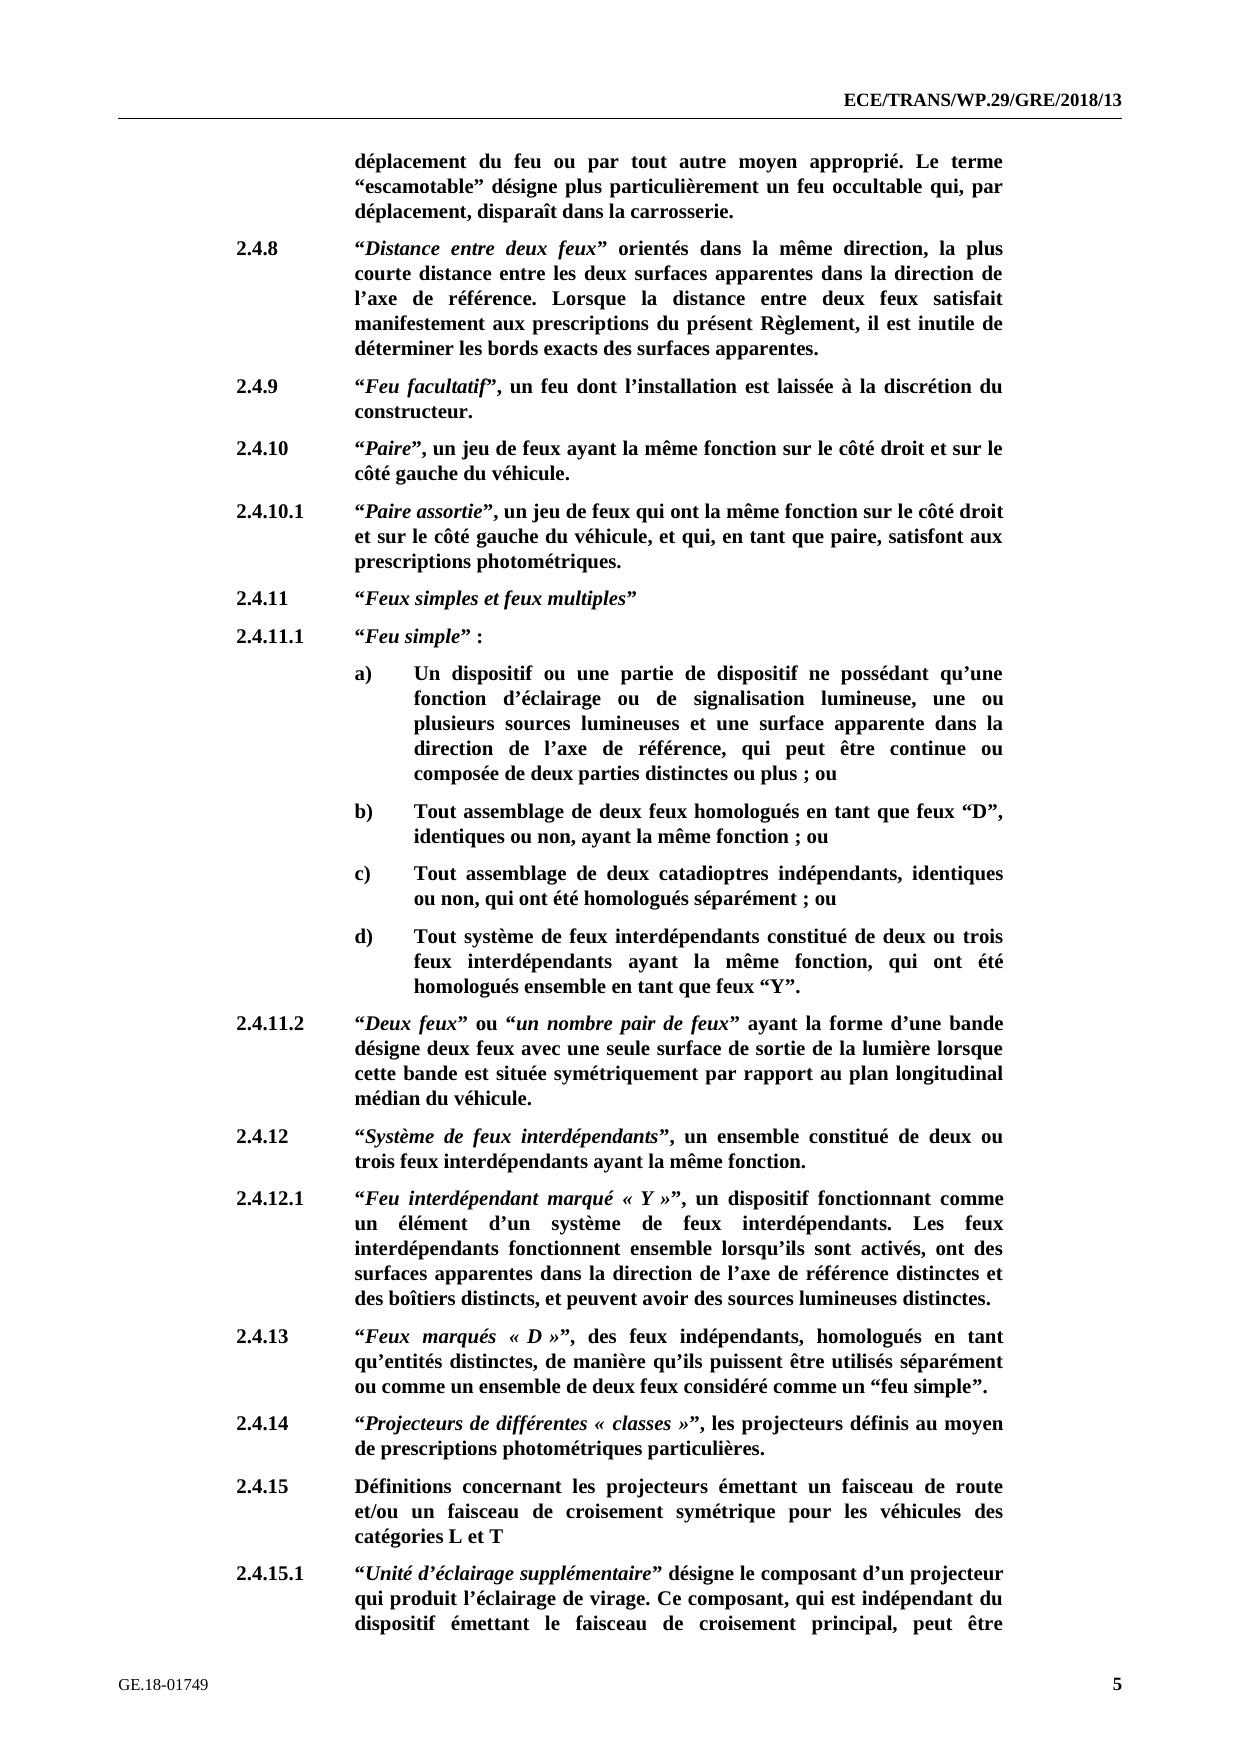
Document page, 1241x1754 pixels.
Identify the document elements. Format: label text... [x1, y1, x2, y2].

text 2.4.8 “Distance entre deux feux” orientés dans la même direction, la plus courte distance entre les deux surfaces apparentes dans la direction de l’axe de référence. Lorsque la distance entre deux feux satisfait manifestement aux prescriptions du présent Règlement, il est inutile de déterminer les bords exacts des surfaces apparentes. [236, 235, 1004, 360]
text 2.4.15 Définitions concernant les projecteurs émettant un faisceau de route et/ou un faisceau de croisement symétrique pour les véhicules des catégories L et T [236, 1473, 1004, 1548]
text 2.4.12.1 “Feu interdépendant marqué « Y »”, un dispositif fonctionnant comme un élément d’un système de feux interdépendants. Les feux interdépendants fonctionnent ensemble lorsqu’ils sont activés, ont des surfaces apparentes dans la direction de l’axe de référence distinctes et des boîtiers distincts, et peuvent avoir des sources lumineuses distinctes. [236, 1185, 1004, 1310]
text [236, 148, 1004, 223]
text 2.4.9 “Feu facultatif”, un feu dont l’installation est laissée à la discrétion du constructeur. [236, 373, 1004, 423]
text 2.4.13 “Feux marqués « D »”, des feux indépendants, homologués en tant qu’entités distinctes, de manière qu’ils puissent être utilisés séparément ou comme un ensemble de deux feux considéré comme un “feu simple”. [236, 1323, 1004, 1398]
text 2.4.11 “Feux simples et feux multiples” [236, 585, 1004, 610]
text 2.4.14 “Projecteurs de différentes « classes »”, les projecteurs définis au moyen de prescriptions photométriques particulières. [236, 1410, 1004, 1460]
text c) Tout assemblage de deux catadioptres indépendants, identiques ou non, qui ont été homologués séparément ; ou [354, 860, 1004, 910]
text b) Tout assemblage de deux feux homologués en tant que feux “D”, identiques ou non, ayant la même fonction ; ou [354, 798, 1004, 848]
text 2.4.12 “Système de feux interdépendants”, un ensemble constitué de deux ou trois feux interdépendants ayant la même fonction. [236, 1123, 1004, 1173]
text 2.4.10.1 “Paire assortie”, un jeu de feux qui ont la même fonction sur le côté droit et sur le côté gauche du véhicule, et qui, en tant que paire, satisfont aux prescriptions photométriques. [236, 498, 1004, 573]
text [236, 1560, 1004, 1635]
text 2.4.10 “Paire”, un jeu de feux ayant la même fonction sur le côté droit et sur le côté gauche du véhicule. [236, 435, 1004, 485]
text a) Un dispositif ou une partie de dispositif ne possédant qu’une fonction d’éclairage ou de signalisation lumineuse, une ou plusieurs sources lumineuses et une surface apparente dans la direction de l’axe de référence, qui peut être continue ou composée de deux parties distinctes ou plus ; ou [354, 660, 1004, 785]
text 2.4.11.1 “Feu simple” : [236, 623, 1004, 648]
text d) Tout système de feux interdépendants constitué de deux ou trois feux interdépendants ayant la même fonction, qui ont été homologués ensemble en tant que feux “Y”. [354, 923, 1004, 998]
text 2.4.11.2 “Deux feux” ou “un nombre pair de feux” ayant la forme d’une bande désigne deux feux avec une seule surface de sortie de la lumière lorsque cette bande est située symétriquement par rapport au plan longitudinal médian du véhicule. [236, 1010, 1004, 1110]
